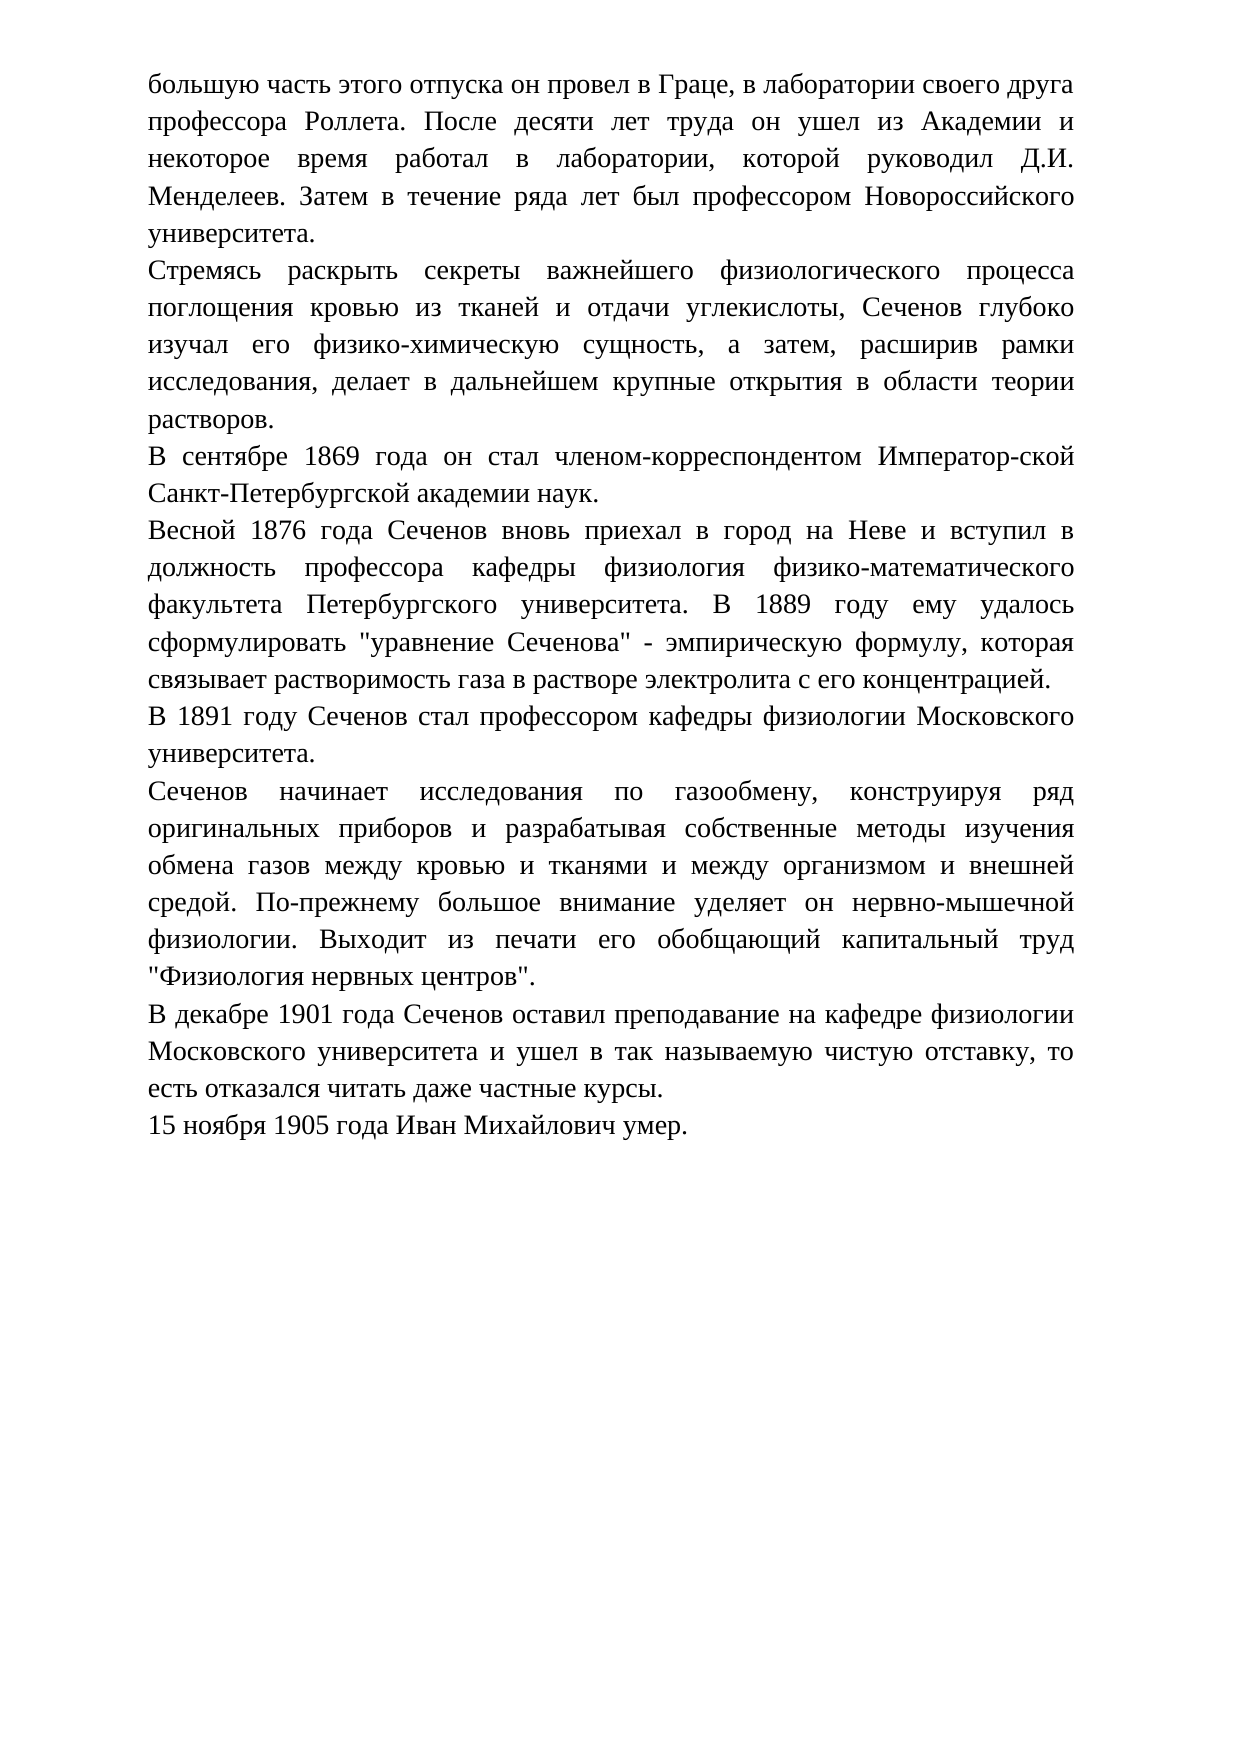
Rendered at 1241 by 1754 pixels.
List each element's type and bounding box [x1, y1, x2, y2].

table_cell [140, 59, 1083, 1152]
